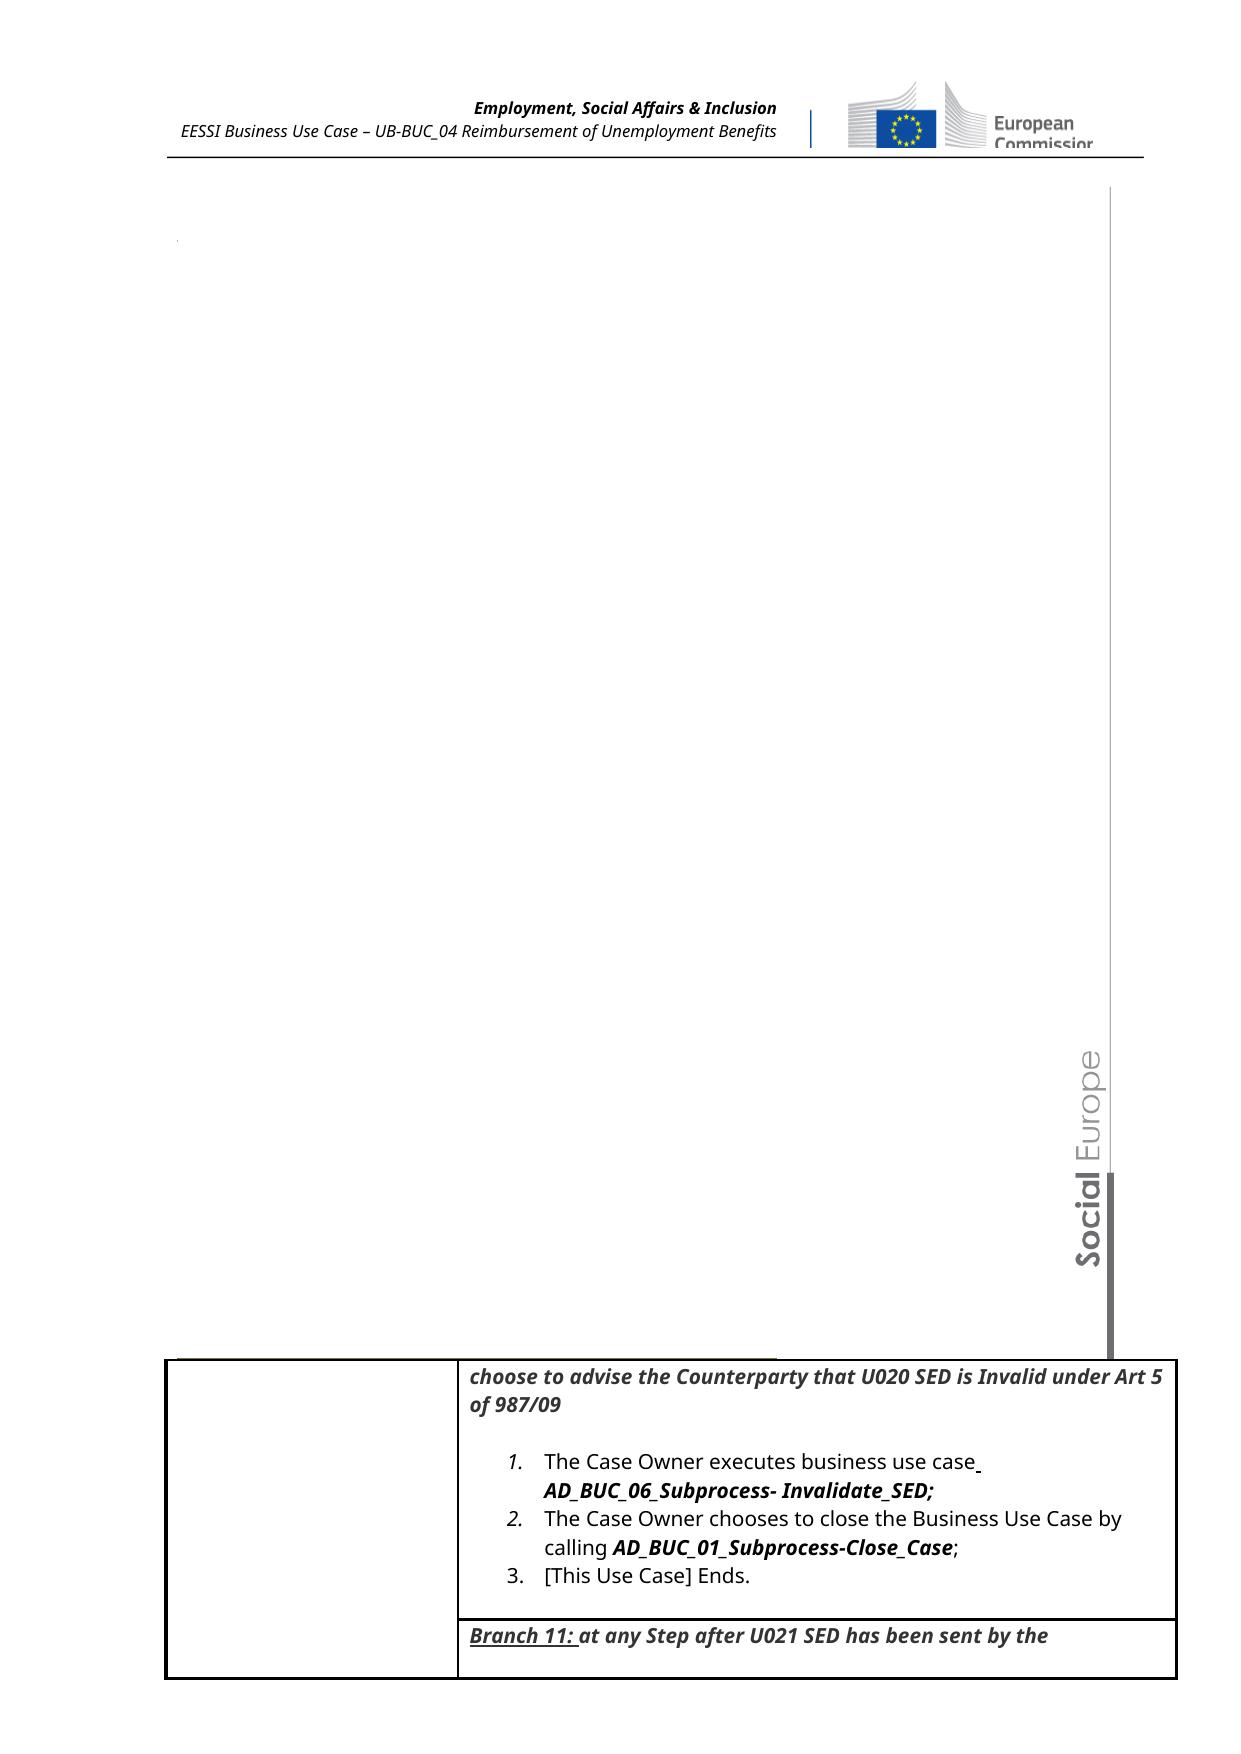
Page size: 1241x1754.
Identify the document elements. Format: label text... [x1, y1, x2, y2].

table_cell at any Step after U021 SED has been sent by the Counterparty, and before the next U024 SED is sent, the Counterparty may choose to advise the Case Owner that U021 SED is Invalid under Art 5 of 987/09 The Counterparty executes business use case AD_BUC_06_Subprocess-Invalidate_SED; The Counterparty reverts to its previous step, or after [Main Scenario Step 5 (after receiving U020 SED)], or start of [Branch 2 (after receiving U029)]; [This Branch] Ends. [459, 1621, 1175, 1677]
picture [808, 81, 1093, 147]
picture [177, 187, 1114, 1359]
table_cell at any Step after U020 SED has been sent by the Case Owner and before a U021 or U023 is received, the Case Owner may choose to advise the Counterparty that U020 SED is Invalid under Art 5 of 987/09 The Case Owner executes business use case AD_BUC_06_Subprocess- Invalidate_SED; The Case Owner chooses to close the Business Use Case by calling AD_BUC_01_Subprocess-Close_Case; [This Use Case] Ends. [459, 1361, 1175, 1618]
